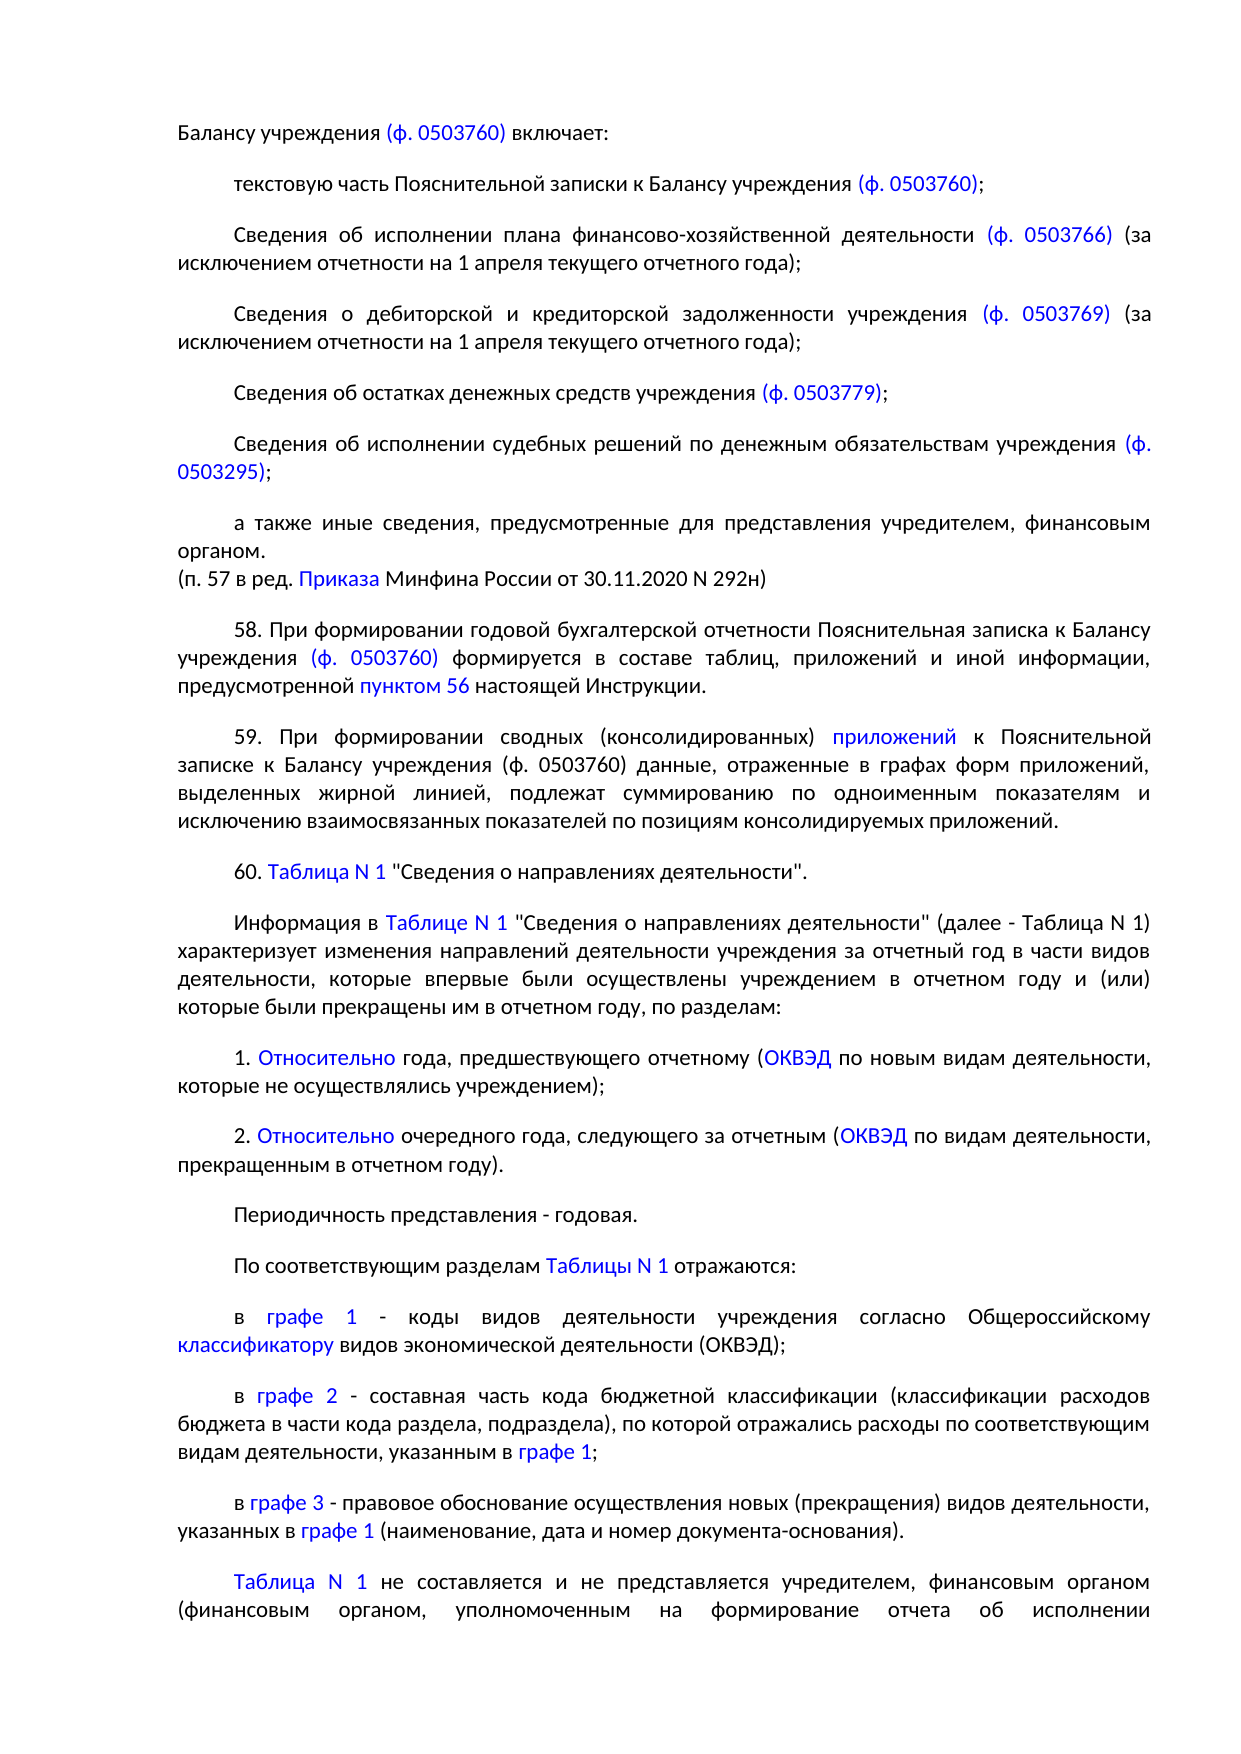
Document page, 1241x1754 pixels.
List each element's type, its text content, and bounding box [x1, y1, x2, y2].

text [177, 118, 1152, 146]
text в графе 3 - правовое обоснование осуществления новых (прекращения) видов деятельности, указанных в графе 1 (наименование, дата и номер документа-основания). [177, 1488, 1152, 1544]
text Сведения о дебиторской и кредиторской задолженности учреждения (ф. 0503769) (за исключением отчетности на 1 апреля текущего отчетного года); [177, 299, 1152, 355]
text 2. Относительно очередного года, следующего за отчетным (ОКВЭД по видам деятельности, прекращенным в отчетном году). [177, 1122, 1152, 1178]
text Сведения об исполнении судебных решений по денежным обязательствам учреждения (ф. 0503295); [177, 429, 1152, 485]
text Информация в Таблице N 1 "Сведения о направлениях деятельности" (далее - Таблица N 1) характеризует изменения направлений деятельности учреждения за отчетный год в части видов деятельности, которые впервые были осуществлены учреждением в отчетном году и (или) которые были прекращены им в отчетном году, по разделам: [177, 908, 1152, 1020]
text а также иные сведения, предусмотренные для представления учредителем, финансовым органом. [177, 508, 1152, 564]
text Периодичность представления - годовая. [177, 1201, 1152, 1229]
text в графе 2 - составная часть кода бюджетной классификации (классификации расходов бюджета в части кода раздела, подраздела), по которой отражались расходы по соответствующим видам деятельности, указанным в графе 1; [177, 1381, 1152, 1466]
text 58. При формировании годовой бухгалтерской отчетности Пояснительная записка к Балансу учреждения (ф. 0503760) формируется в составе таблиц, приложений и иной информации, предусмотренной пунктом 56 настоящей Инструкции. [177, 615, 1152, 699]
text (п. 57 в ред. Приказа Минфина России от 30.11.2020 N 292н) [177, 564, 1152, 592]
text 59. При формировании сводных (консолидированных) приложений к Пояснительной записке к Балансу учреждения (ф. 0503760) данные, отраженные в графах форм приложений, выделенных жирной линией, подлежат суммированию по одноименным показателям и исключению взаимосвязанных показателей по позициям консолидируемых приложений. [177, 722, 1152, 834]
text Сведения об исполнении плана финансово-хозяйственной деятельности (ф. 0503766) (за исключением отчетности на 1 апреля текущего отчетного года); [177, 220, 1152, 276]
text По соответствующим разделам Таблицы N 1 отражаются: [177, 1252, 1152, 1279]
text 1. Относительно года, предшествующего отчетному (ОКВЭД по новым видам деятельности, которые не осуществлялись учреждением); [177, 1043, 1152, 1099]
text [177, 1567, 1152, 1623]
text 60. Таблица N 1 "Сведения о направлениях деятельности". [177, 857, 1152, 885]
text в графе 1 - коды видов деятельности учреждения согласно Общероссийскому классификатору видов экономической деятельности (ОКВЭД); [177, 1302, 1152, 1358]
text текстовую часть Пояснительной записки к Балансу учреждения (ф. 0503760); [177, 169, 1152, 197]
text Сведения об остатках денежных средств учреждения (ф. 0503779); [177, 378, 1152, 406]
